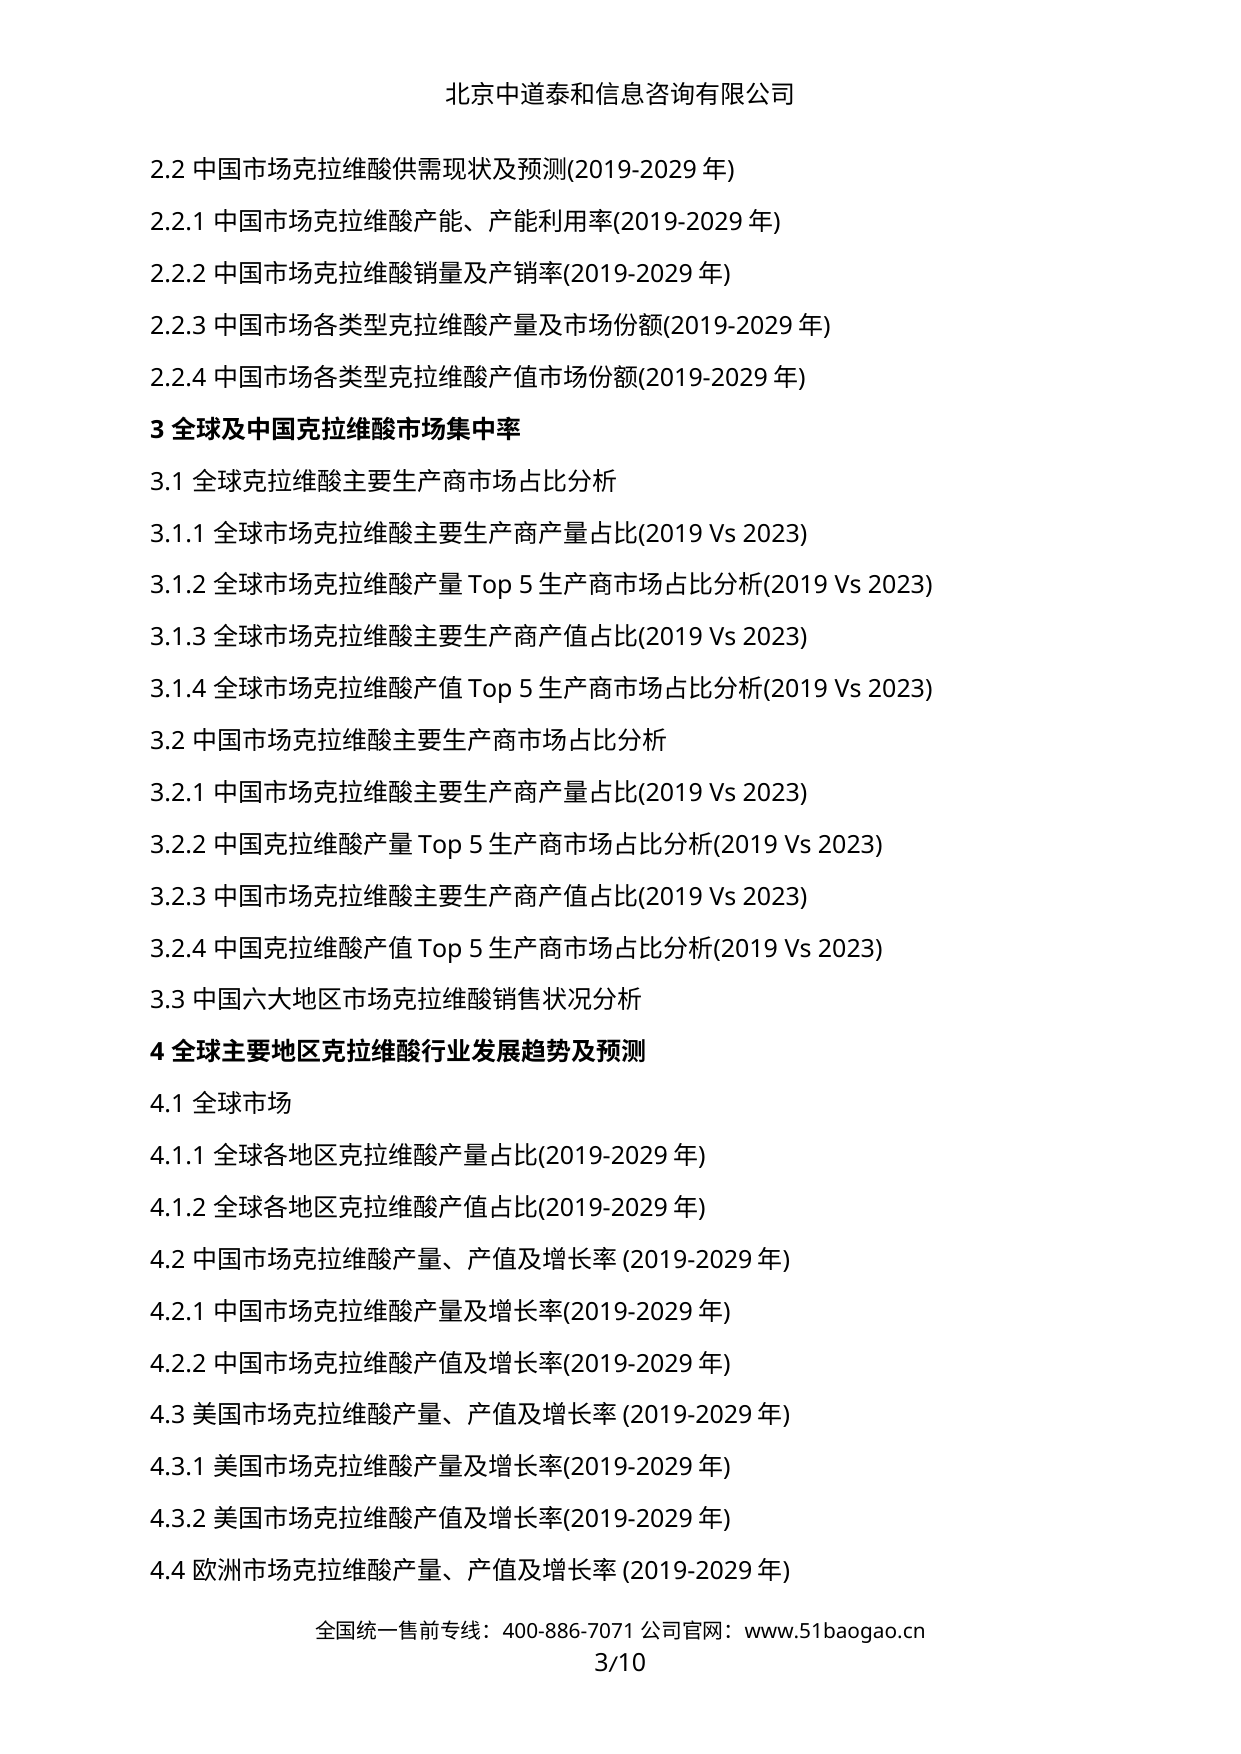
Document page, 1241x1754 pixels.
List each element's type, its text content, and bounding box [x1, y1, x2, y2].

text 4.3.1 美国市场克拉维酸产量及增长率(2019-2029年) [150, 1447, 1090, 1483]
text 3.2.2 中国克拉维酸产量Top 5生产商市场占比分析(2019 Vs 2023) [150, 824, 1090, 861]
text 2.2 中国市场克拉维酸供需现状及预测(2019-2029年) [150, 150, 1090, 186]
text 3.1.2 全球市场克拉维酸产量Top 5生产商市场占比分析(2019 Vs 2023) [150, 565, 1090, 601]
text 3.1 全球克拉维酸主要生产商市场占比分析 [150, 461, 1090, 497]
text 2.2.4 中国市场各类型克拉维酸产值市场份额(2019-2029年) [150, 357, 1090, 394]
text 4 全球主要地区克拉维酸行业发展趋势及预测 [150, 1032, 1090, 1068]
text 3.2.4 中国克拉维酸产值Top 5生产商市场占比分析(2019 Vs 2023) [150, 928, 1090, 964]
text 3.2 中国市场克拉维酸主要生产商市场占比分析 [150, 721, 1090, 757]
text 4.2 中国市场克拉维酸产量、产值及增长率 (2019-2029年) [150, 1239, 1090, 1276]
text 4.1.2 全球各地区克拉维酸产值占比(2019-2029年) [150, 1187, 1090, 1224]
text 3.1.4 全球市场克拉维酸产值Top 5生产商市场占比分析(2019 Vs 2023) [150, 669, 1090, 705]
text 2.2.2 中国市场克拉维酸销量及产销率(2019-2029年) [150, 254, 1090, 290]
text 3.1.3 全球市场克拉维酸主要生产商产值占比(2019 Vs 2023) [150, 617, 1090, 653]
text 4.4 欧洲市场克拉维酸产量、产值及增长率 (2019-2029年) [150, 1551, 1090, 1587]
text 2.2.1 中国市场克拉维酸产能、产能利用率(2019-2029年) [150, 202, 1090, 238]
text 4.1.1 全球各地区克拉维酸产量占比(2019-2029年) [150, 1136, 1090, 1172]
text 2.2.3 中国市场各类型克拉维酸产量及市场份额(2019-2029年) [150, 306, 1090, 342]
text 3.2.3 中国市场克拉维酸主要生产商产值占比(2019 Vs 2023) [150, 876, 1090, 912]
text 3.2.1 中国市场克拉维酸主要生产商产量占比(2019 Vs 2023) [150, 772, 1090, 809]
text 3 全球及中国克拉维酸市场集中率 [150, 409, 1090, 446]
text 4.2.2 中国市场克拉维酸产值及增长率(2019-2029年) [150, 1343, 1090, 1379]
text 4.2.1 中国市场克拉维酸产量及增长率(2019-2029年) [150, 1291, 1090, 1327]
text 4.1 全球市场 [150, 1084, 1090, 1120]
text 4.3.2 美国市场克拉维酸产值及增长率(2019-2029年) [150, 1499, 1090, 1535]
text 4.3 美国市场克拉维酸产量、产值及增长率 (2019-2029年) [150, 1395, 1090, 1431]
text 3.3 中国六大地区市场克拉维酸销售状况分析 [150, 980, 1090, 1016]
text 3.1.1 全球市场克拉维酸主要生产商产量占比(2019 Vs 2023) [150, 513, 1090, 549]
